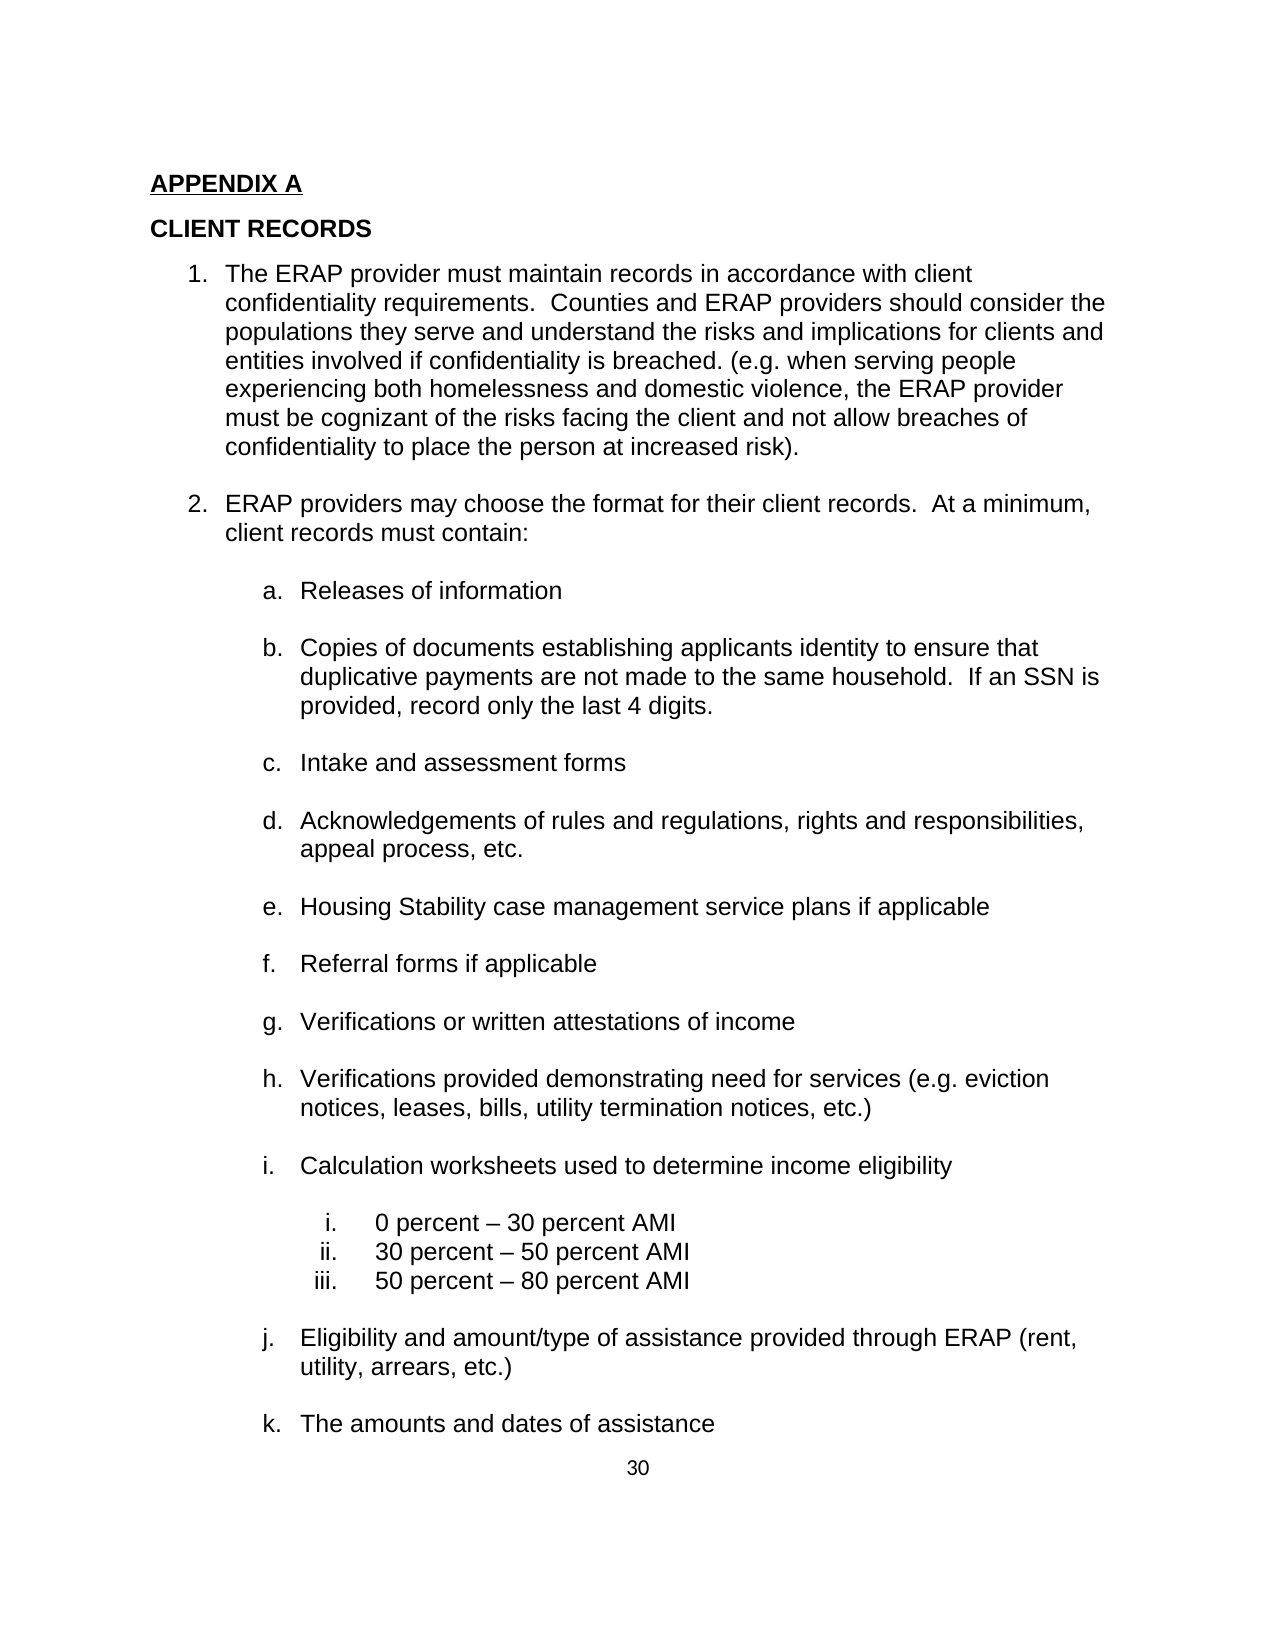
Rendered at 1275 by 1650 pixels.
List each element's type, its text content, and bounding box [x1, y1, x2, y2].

list 30 percent – 50 percent AMI [337, 1237, 1125, 1266]
list Verifications provided demonstrating need for services (e.g. eviction notices, leases, bills, utility termination notices, etc.) [262, 1064, 1125, 1122]
list 0 percent – 30 percent AMI [337, 1208, 1125, 1237]
list Releases of information [262, 576, 1125, 604]
text APPENDIX A [150, 168, 1125, 197]
list Verifications or written attestations of income [262, 1007, 1125, 1036]
list Eligibility and amount/type of assistance provided through ERAP (rent, utility, arrears, etc.) [262, 1323, 1125, 1381]
list Referral forms if applicable [262, 949, 1125, 978]
text CLIENT RECORDS [150, 214, 1125, 243]
list Acknowledgements of rules and regulations, rights and responsibilities, appeal process, etc. [262, 806, 1125, 863]
list Intake and assessment forms [262, 748, 1125, 777]
list ERAP providers may choose the format for their client records. At a minimum, client records must contain: [187, 489, 1125, 547]
list 50 percent – 80 percent AMI [337, 1266, 1125, 1294]
list The ERAP provider must maintain records in accordance with client confidentiality requirements. Counties and ERAP providers should consider the populations they serve and understand the risks and implications for clients and entities involved if confidentiality is breached. (e.g. when serving people experiencing both homelessness and domestic violence, the ERAP provider must be cognizant of the risks facing the client and not allow breaches of confidentiality to place the person at increased risk). [187, 259, 1125, 461]
list Calculation worksheets used to determine income eligibility [262, 1151, 1125, 1179]
list The amounts and dates of assistance [262, 1409, 1125, 1438]
list Copies of documents establishing applicants identity to ensure that duplicative payments are not made to the same household. If an SSN is provided, record only the last 4 digits. [262, 633, 1125, 719]
list Housing Stability case management service plans if applicable [262, 892, 1125, 921]
